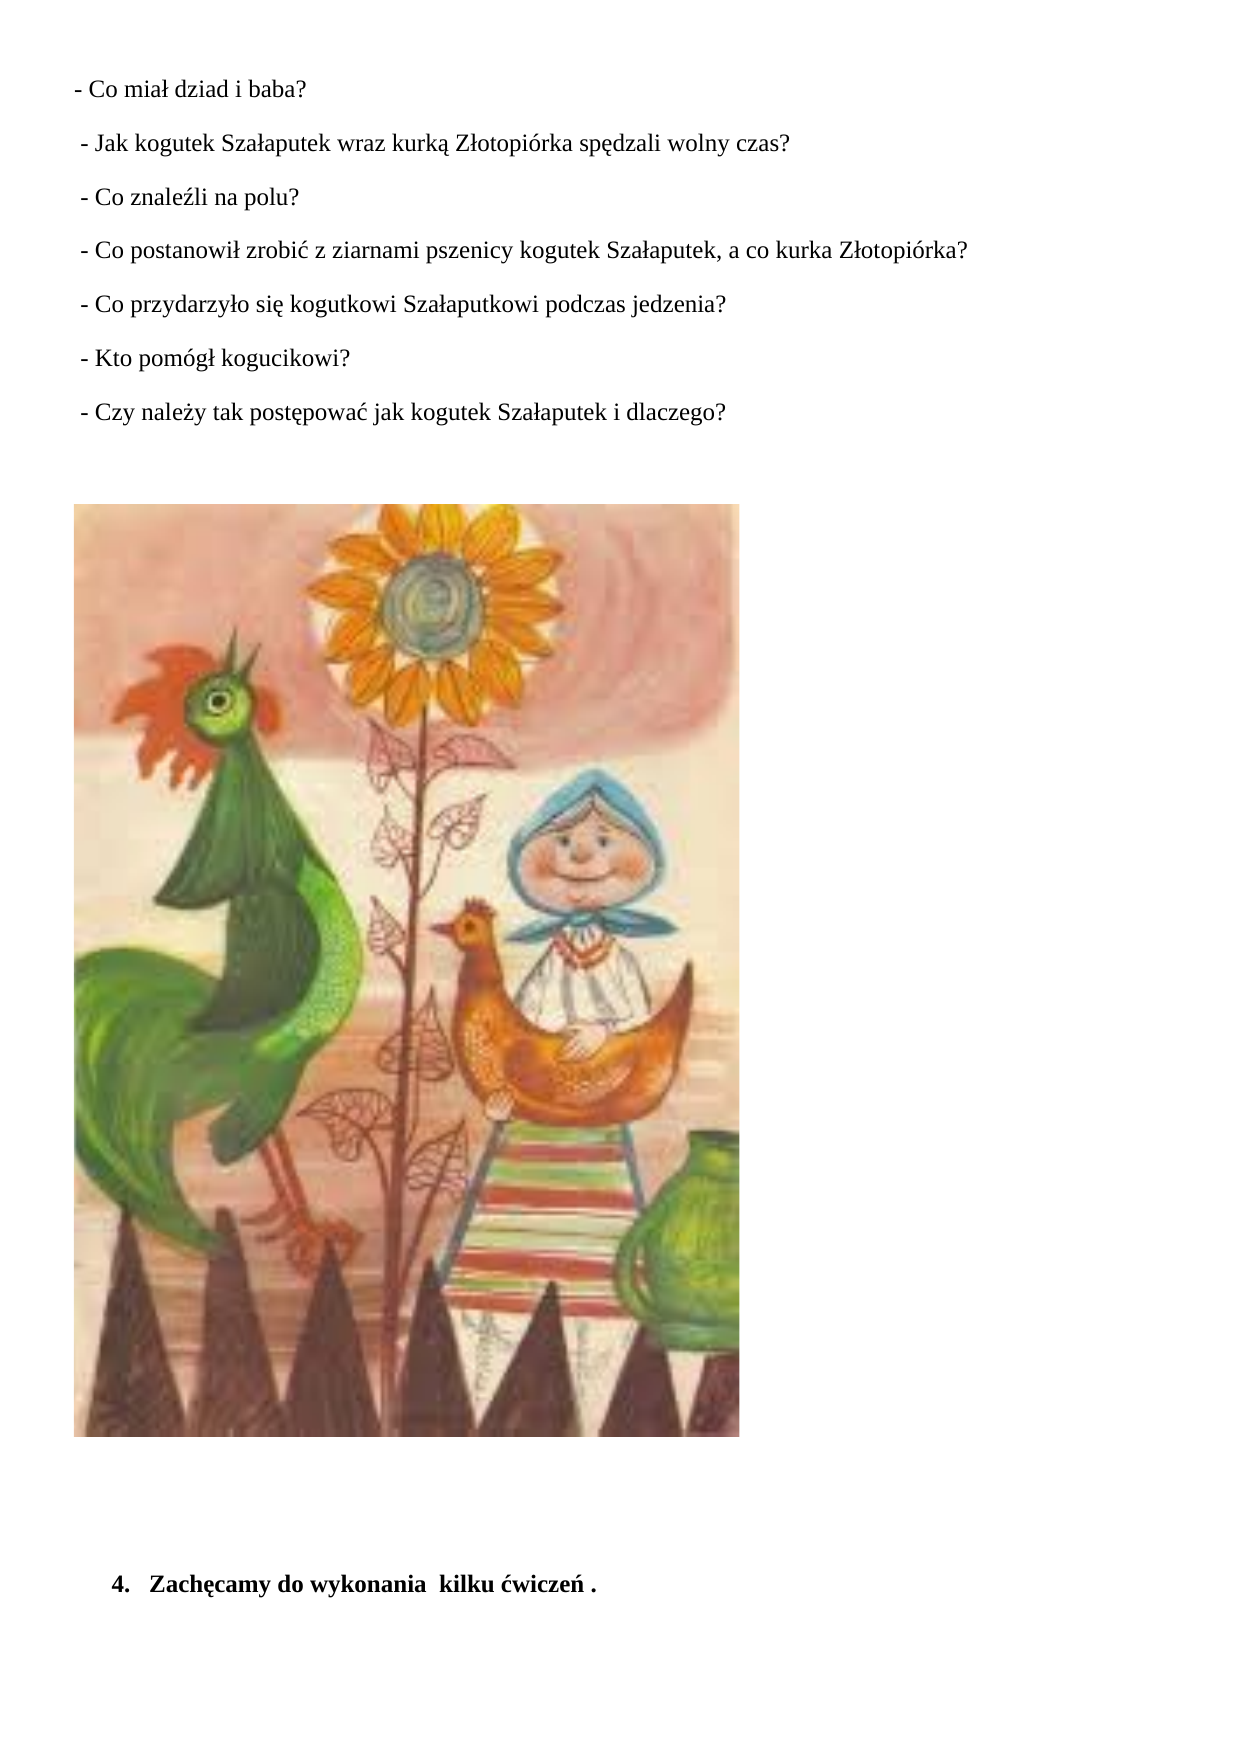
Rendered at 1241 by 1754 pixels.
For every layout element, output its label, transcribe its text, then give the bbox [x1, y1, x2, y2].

text - Jak kogutek Szałaputek wraz kurką Złotopiórka spędzali wolny czas? [74, 128, 1152, 156]
text - Kto pomógł kogucikowi? [74, 343, 1152, 372]
list Zachęcamy do wykonania kilku ćwiczeń . [111, 1569, 1152, 1598]
text - Co przydarzyło się kogutkowi Szałaputkowi podczas jedzenia? [74, 289, 1152, 318]
picture [73, 504, 740, 1437]
text - Co miał dziad i baba? [74, 74, 1152, 103]
text - Czy należy tak postępować jak kogutek Szałaputek i dlaczego? [74, 397, 1152, 426]
text - Co znaleźli na polu? [74, 182, 1152, 210]
text - Co postanowił zrobić z ziarnami pszenicy kogutek Szałaputek, a co kurka Złotopiórka? [74, 235, 1152, 264]
